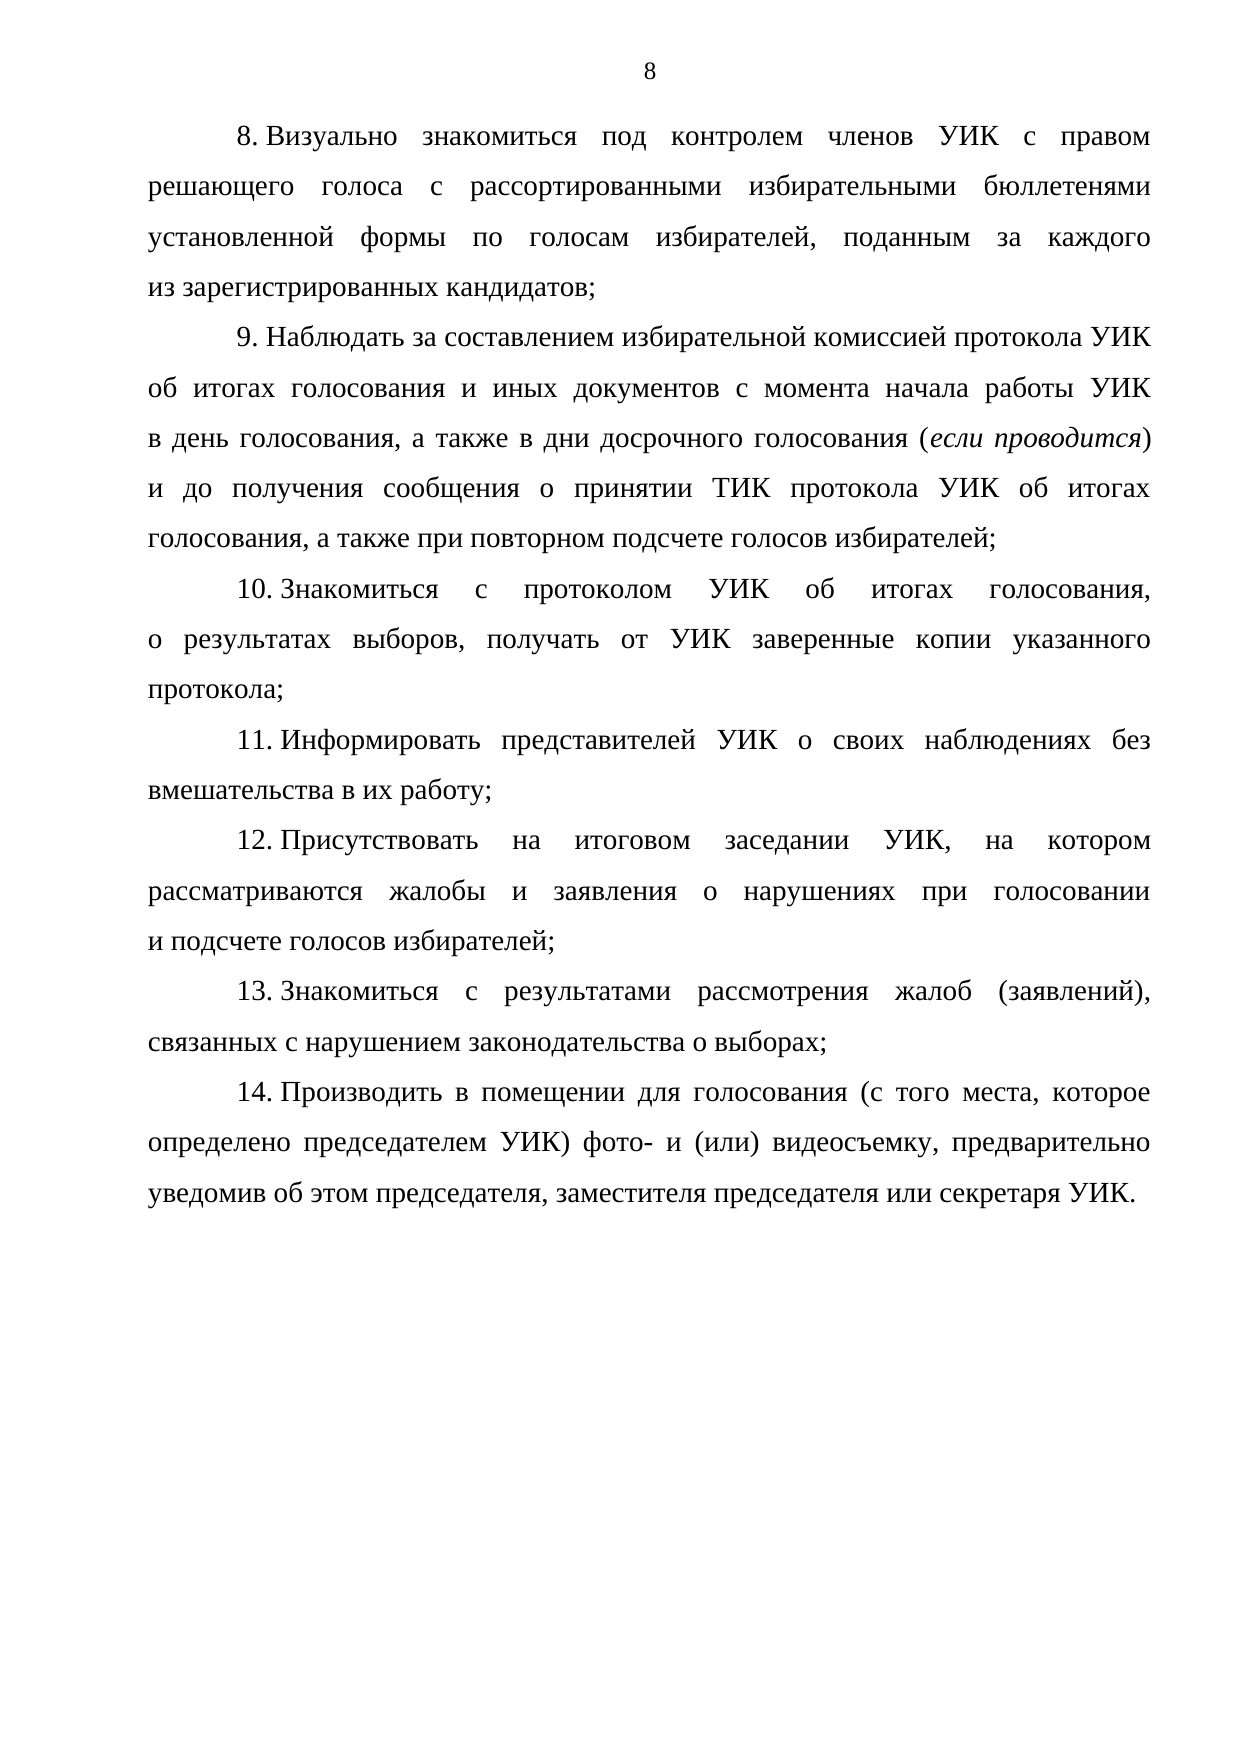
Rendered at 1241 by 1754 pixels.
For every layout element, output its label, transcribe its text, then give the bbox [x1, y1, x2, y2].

text 14. Производить в помещении для голосования (с того места, которое определено председателем УИК) фото- и (или) видеосъемку, предварительно уведомив об этом председателя, заместителя председателя или секретаря УИК. [148, 1074, 1152, 1208]
text 11. Информировать представителей УИК о своих наблюдениях без вмешательства в их работу; [148, 722, 1152, 806]
text 8. Визуально знакомиться под контролем членов УИК с правом решающего голоса с рассортированными избирательными бюллетенями установленной формы по голосам избирателей, поданным за каждого из зарегистрированных кандидатов; [148, 118, 1152, 303]
text 9. Наблюдать за составлением избирательной комиссией протокола УИК об итогах голосования и иных документов с момента начала работы УИК в день голосования, а также в дни досрочного голосования (если проводится) и до получения сообщения о принятии ТИК протокола УИК об итогах голосования, а также при повторном подсчете голосов избирателей; [148, 319, 1152, 554]
text 10. Знакомиться с протоколом УИК об итогах голосования, о результатах выборов, получать от УИК заверенные копии указанного протокола; [148, 571, 1152, 705]
text 12. Присутствовать на итоговом заседании УИК, на котором рассматриваются жалобы и заявления о нарушениях при голосовании и подсчете голосов избирателей; [148, 822, 1152, 957]
text 13. Знакомиться с результатами рассмотрения жалоб (заявлений), связанных с нарушением законодательства о выборах; [148, 973, 1152, 1057]
